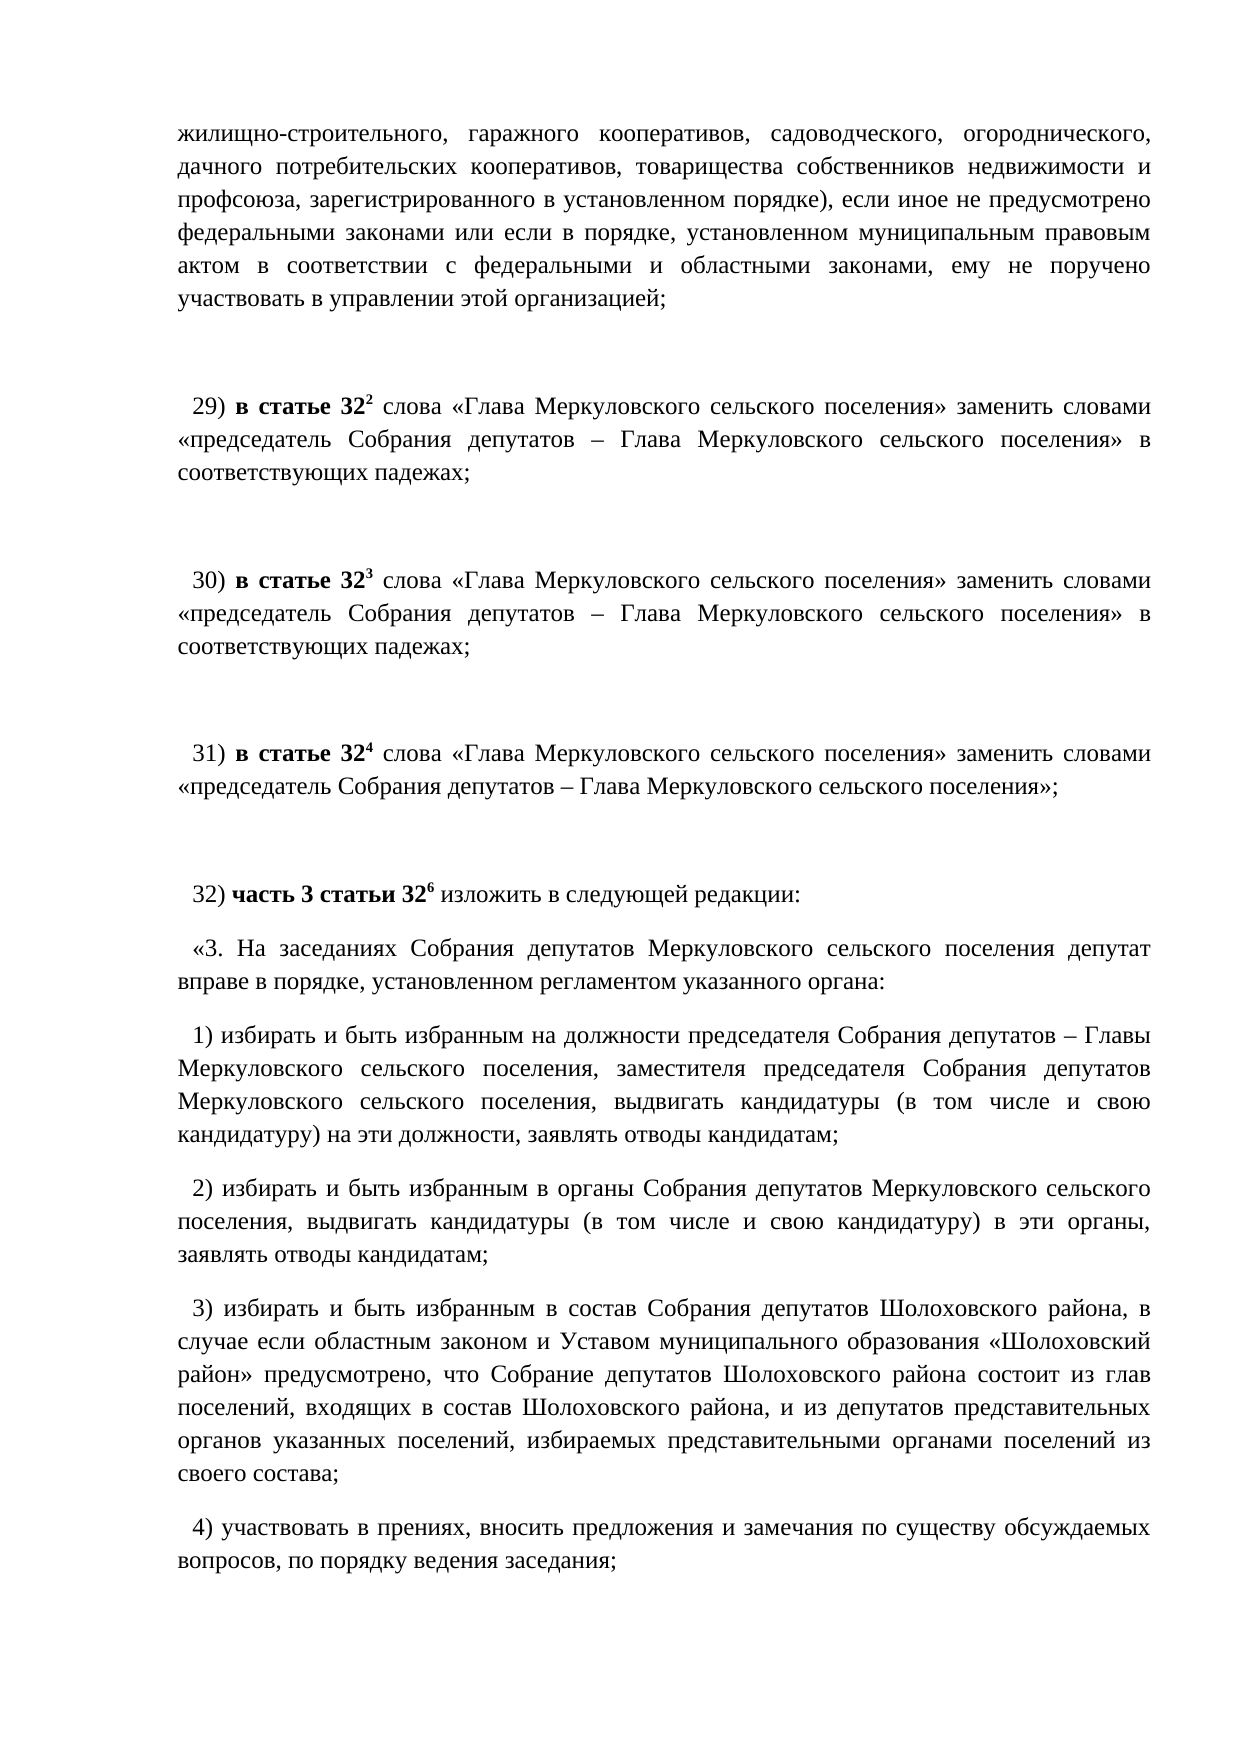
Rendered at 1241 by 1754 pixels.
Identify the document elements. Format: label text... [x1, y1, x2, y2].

text 32) часть 3 статьи 326 изложить в следующей редакции: [177, 879, 1152, 908]
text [177, 118, 1152, 312]
text 2) избирать и быть избранным в органы Собрания депутатов Меркуловского сельского поселения, выдвигать кандидатуры (в том числе и свою кандидатуру) в эти органы, заявлять отводы кандидатам; [177, 1173, 1152, 1268]
text 4) участвовать в прениях, вносить предложения и замечания по существу обсуждаемых вопросов, по порядку ведения заседания; [177, 1512, 1152, 1573]
text 29) в статье 322 слова «Глава Меркуловского сельского поселения» заменить словами «председатель Собрания депутатов – Глава Меркуловского сельского поселения» в соответствующих падежах; [177, 391, 1152, 486]
text 30) в статье 323 слова «Глава Меркуловского сельского поселения» заменить словами «председатель Собрания депутатов – Глава Меркуловского сельского поселения» в соответствующих падежах; [177, 565, 1152, 659]
text «3. На заседаниях Собрания депутатов Меркуловского сельского поселения депутат вправе в порядке, установленном регламентом указанного органа: [177, 933, 1152, 995]
text 31) в статье 324 слова «Глава Меркуловского сельского поселения» заменить словами «председатель Собрания депутатов – Глава Меркуловского сельского поселения»; [177, 738, 1152, 800]
text 1) избирать и быть избранным на должности председателя Собрания депутатов – Главы Меркуловского сельского поселения, заместителя председателя Собрания депутатов Меркуловского сельского поселения, выдвигать кандидатуры (в том числе и свою кандидатуру) на эти должности, заявлять отводы кандидатам; [177, 1020, 1152, 1148]
text 3) избирать и быть избранным в состав Собрания депутатов Шолоховского района, в случае если областным законом и Уставом муниципального образования «Шолоховский район» предусмотрено, что Собрание депутатов Шолоховского района состоит из глав поселений, входящих в состав Шолоховского района, и из депутатов представительных органов указанных поселений, избираемых представительными органами поселений из своего состава; [177, 1293, 1152, 1487]
